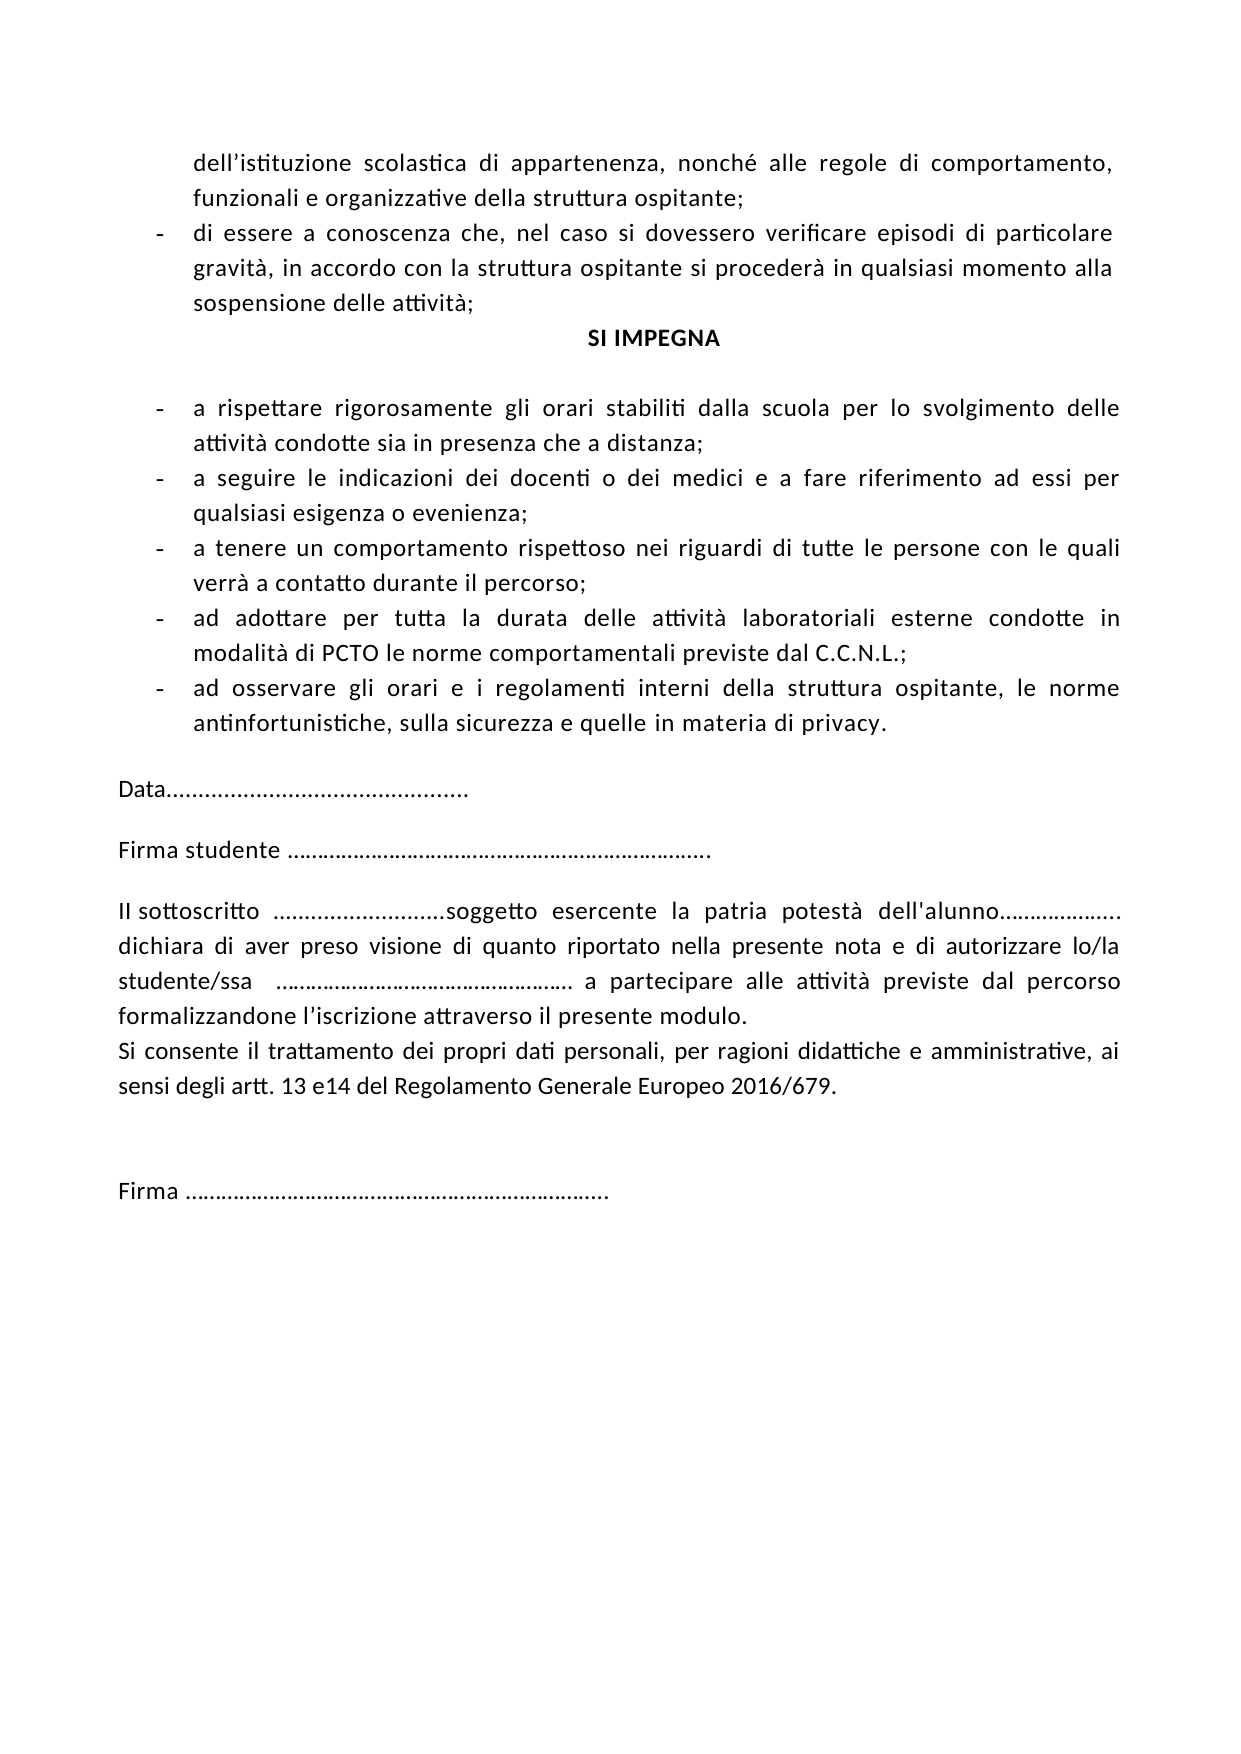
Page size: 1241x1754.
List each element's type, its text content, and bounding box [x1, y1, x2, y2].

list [156, 148, 1114, 213]
text Firma studente …………………………………………………………….. [118, 834, 1122, 865]
list di essere a conoscenza che, nel caso si dovessero verificare episodi di particolare gravità, in accordo con la struttura ospitante si procederà in qualsiasi momento alla sospensione delle attività; [156, 218, 1114, 318]
list a tenere un comportamento rispettoso nei riguardi di tutte le persone con le quali verrà a contatto durante il percorso; [156, 533, 1123, 598]
list a seguire le indicazioni dei docenti o dei medici e a fare riferimento ad essi per qualsiasi esigenza o evenienza; [156, 463, 1123, 528]
text SI IMPEGNA [193, 323, 1114, 353]
text II sottoscritto soggetto esercente la patria potestà dell'alunno……………….. dichiara di aver preso visione di quanto riportato nella presente nota e di autorizzare lo/la studente/ssa …………………………………………… a partecipare alle attività previste dal percorso formalizzandone l’iscrizione attraverso il presente modulo. [118, 895, 1122, 1031]
text Firma …………………………………………………………….. [118, 1175, 1122, 1206]
list ad osservare gli orari e i regolamenti interni della struttura ospitante, le norme antinfortunistiche, sulla sicurezza e quelle in materia di privacy. [156, 673, 1122, 738]
list ad adottare per tutta la durata delle attività laboratoriali esterne condotte in modalità di PCTO le norme comportamentali previste dal C.C.N.L.; [156, 603, 1122, 668]
list a rispettare rigorosamente gli orari stabiliti dalla scuola per lo svolgimento delle attività condotte sia in presenza che a distanza; [156, 393, 1122, 458]
text Si consente il trattamento dei propri dati personali, per ragioni didattiche e amministrative, ai sensi degli artt. 13 e14 del Regolamento Generale Europeo 2016/679. [118, 1035, 1122, 1101]
text Data [118, 773, 1122, 804]
